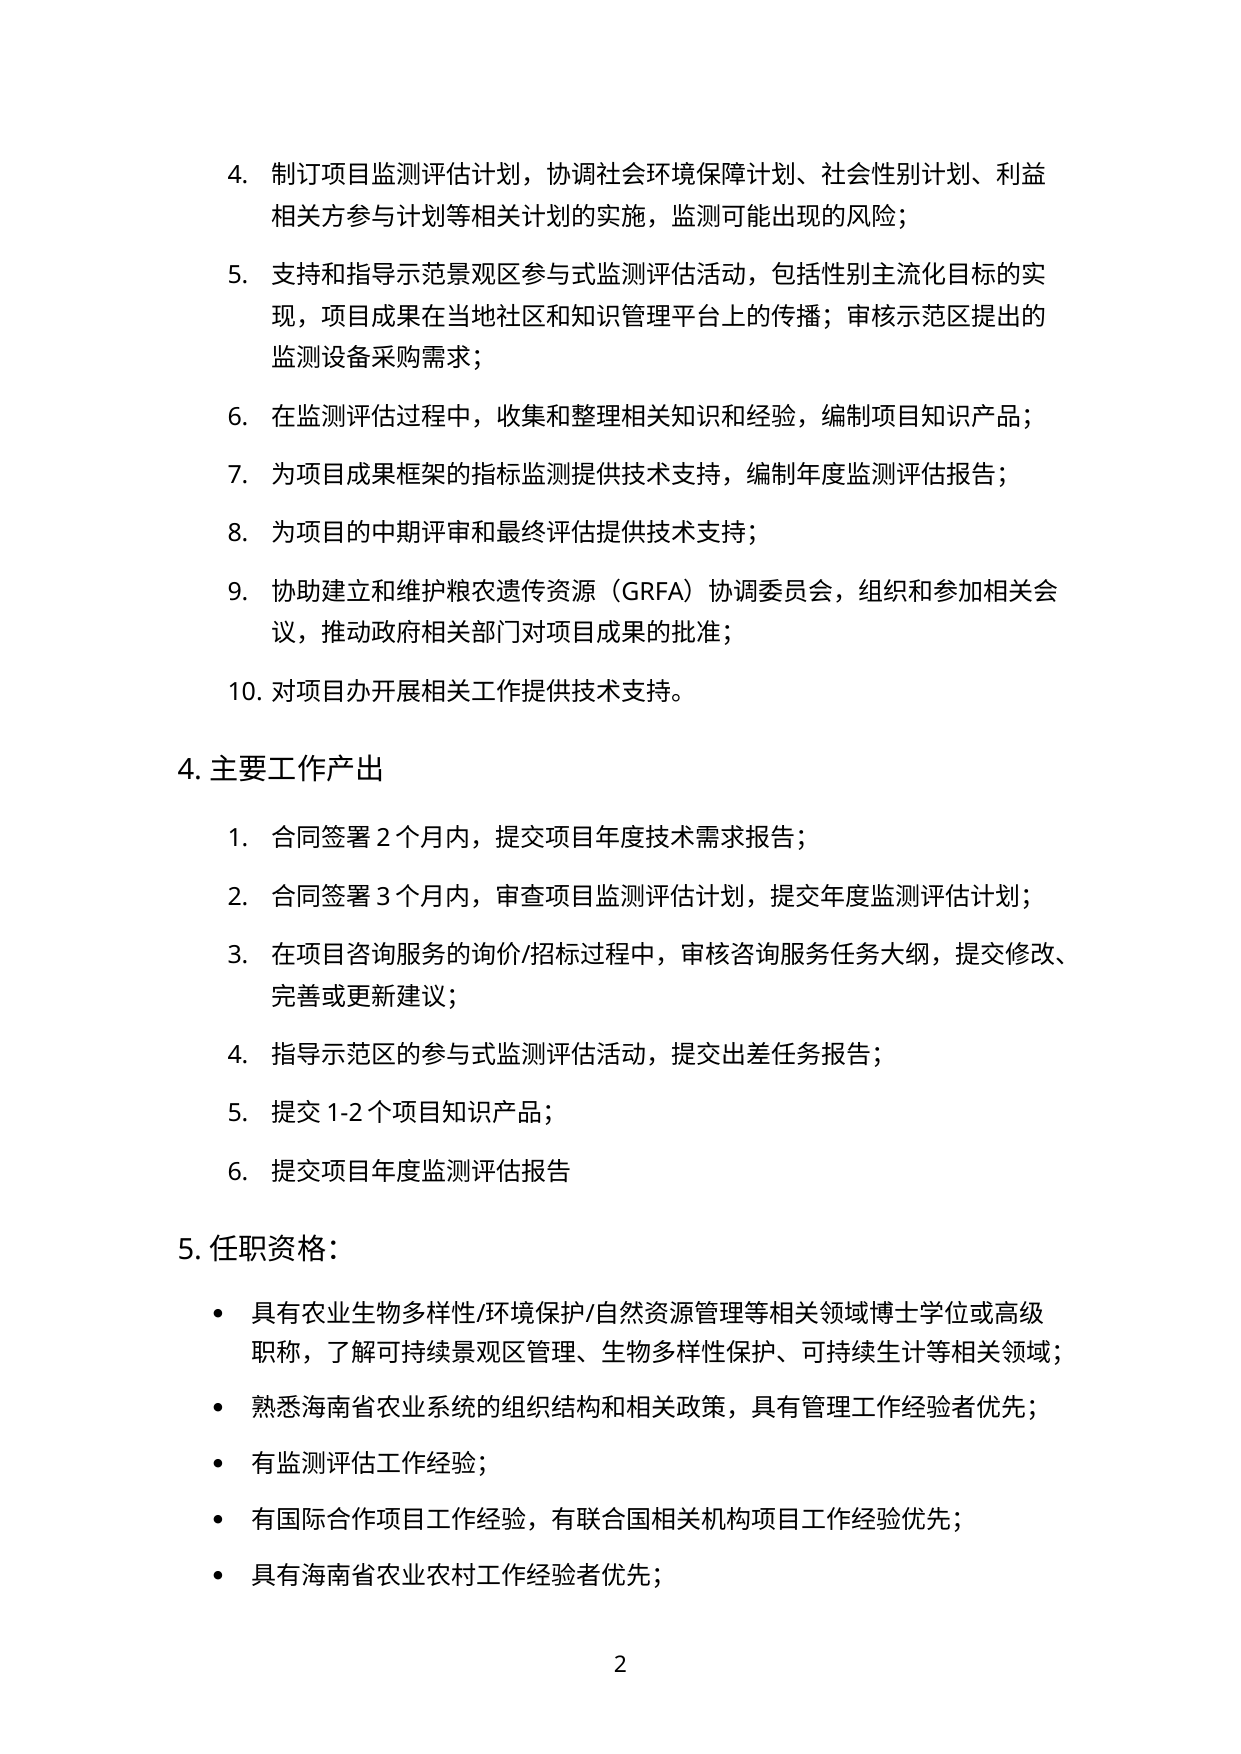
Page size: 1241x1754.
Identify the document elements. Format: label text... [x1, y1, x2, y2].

list 提交项目年度监测评估报告 [227, 1147, 1063, 1188]
list 具有海南省农业农村工作经验者优先； [213, 1555, 1063, 1591]
list 提交1-2个项目知识产品； [227, 1088, 1063, 1130]
list 在监测评估过程中，收集和整理相关知识和经验，编制项目知识产品； [227, 392, 1063, 433]
list 熟悉海南省农业系统的组织结构和相关政策，具有管理工作经验者优先； [213, 1388, 1063, 1424]
list 具有农业生物多样性/环境保护/自然资源管理等相关领域博士学位或高级职称，了解可持续景观区管理、生物多样性保护、可持续生计等相关领域； [213, 1293, 1063, 1368]
subtitle 主要工作产出 [177, 746, 1063, 788]
list 协助建立和维护粮农遗传资源（GRFA）协调委员会，组织和参加相关会议，推动政府相关部门对项目成果的批准； [227, 567, 1063, 650]
list 对项目办开展相关工作提供技术支持。 [227, 667, 1063, 708]
list 指导示范区的参与式监测评估活动，提交出差任务报告； [227, 1030, 1063, 1072]
list 为项目的中期评审和最终评估提供技术支持； [227, 508, 1063, 550]
list 在项目咨询服务的询价/招标过程中，审核咨询服务任务大纲，提交修改、完善或更新建议； [227, 930, 1063, 1013]
list 合同签署3个月内，审查项目监测评估计划，提交年度监测评估计划； [227, 872, 1063, 913]
list 合同签署2个月内，提交项目年度技术需求报告； [227, 813, 1063, 855]
list 有监测评估工作经验； [213, 1444, 1063, 1480]
list 为项目成果框架的指标监测提供技术支持，编制年度监测评估报告； [227, 450, 1063, 492]
subtitle 任职资格： [177, 1226, 1063, 1268]
list 有国际合作项目工作经验，有联合国相关机构项目工作经验优先； [213, 1499, 1063, 1536]
list 制订项目监测评估计划，协调社会环境保障计划、社会性别计划、利益相关方参与计划等相关计划的实施，监测可能出现的风险； [227, 150, 1063, 233]
list 支持和指导示范景观区参与式监测评估活动，包括性别主流化目标的实现，项目成果在当地社区和知识管理平台上的传播；审核示范区提出的监测设备采购需求； [227, 250, 1063, 375]
